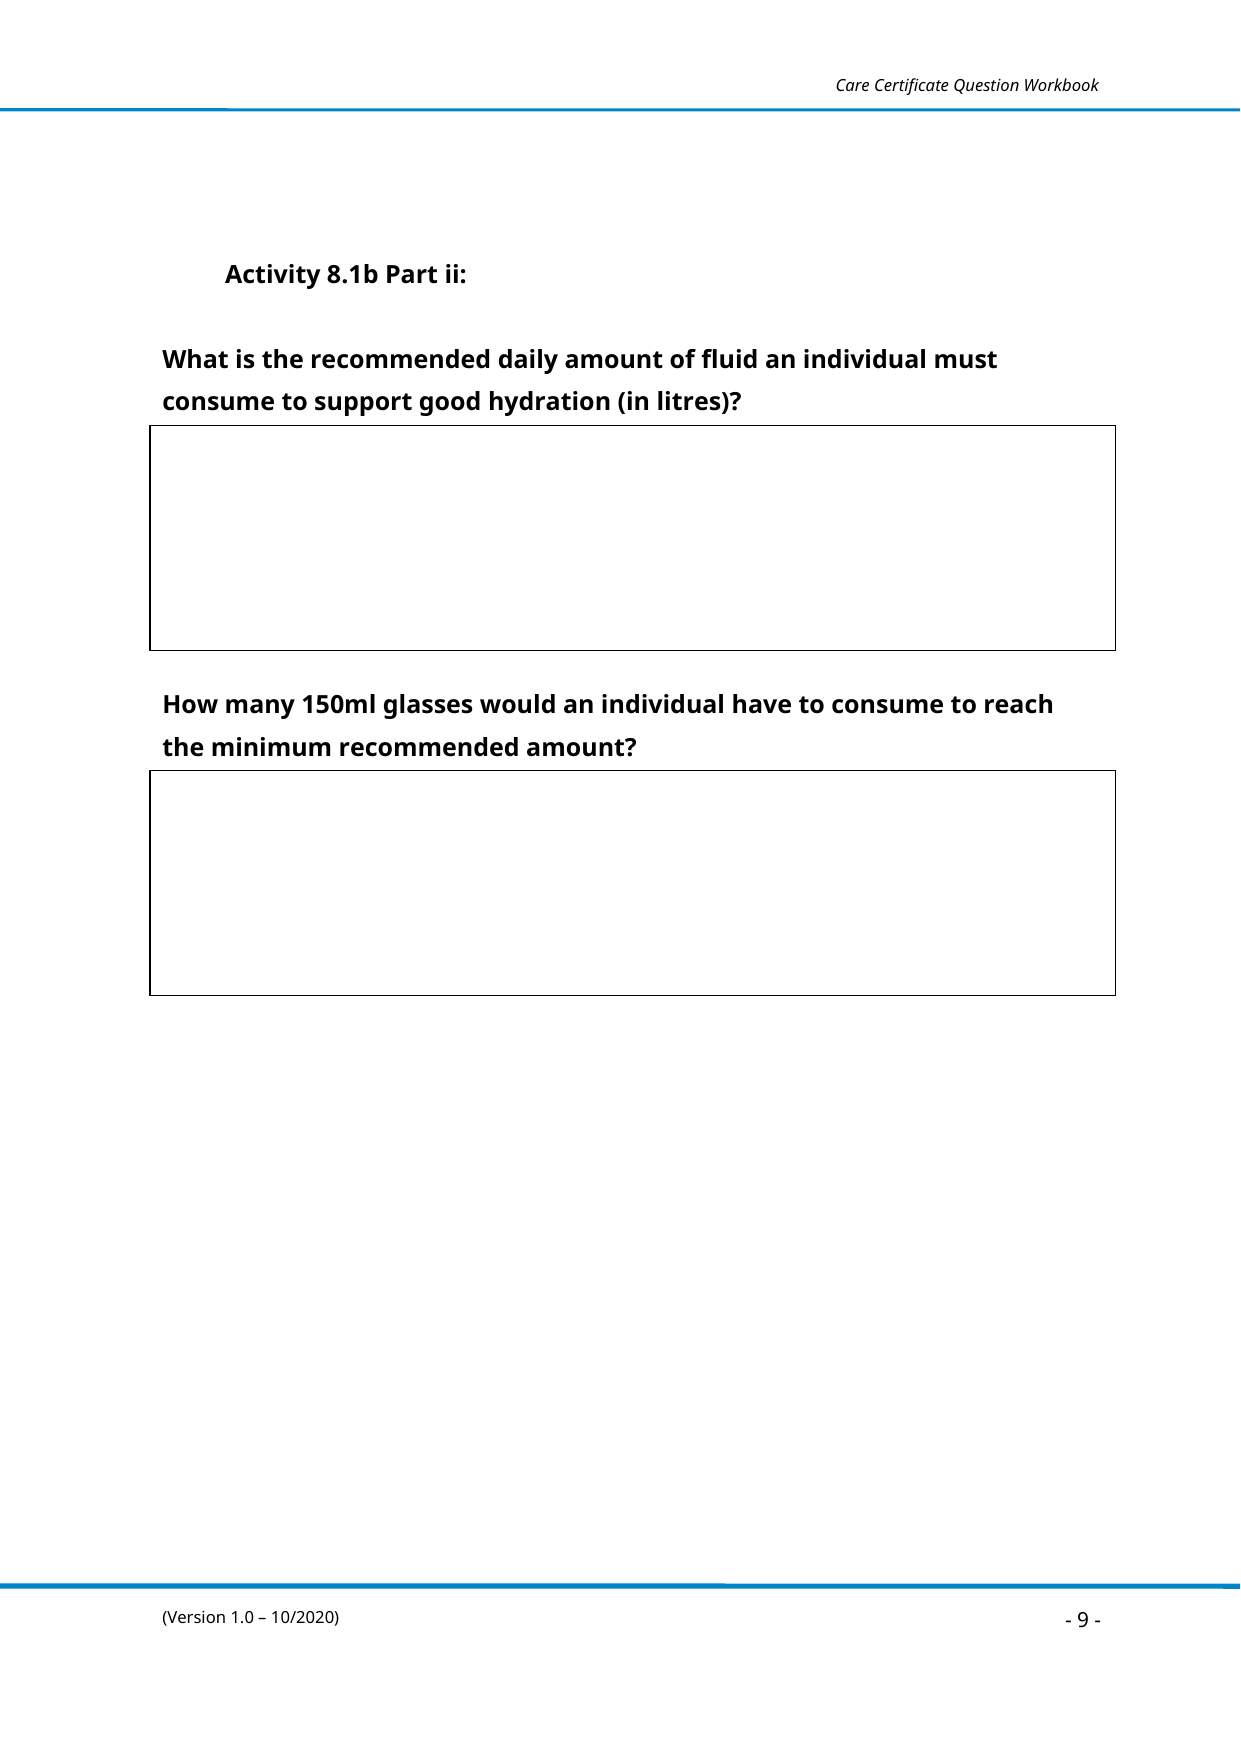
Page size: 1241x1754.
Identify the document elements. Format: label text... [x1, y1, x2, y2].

table_cell [151, 426, 1115, 650]
table_cell [151, 771, 1115, 995]
table_header How many 150ml glasses would an individual have to consume to reach the minimum recommended amount? [150, 687, 1115, 770]
text Activity 8.1b Part ii: [225, 257, 1090, 291]
table_header What is the recommended daily amount of fluid an individual must consume to support good hydration (in litres)? [150, 342, 1115, 425]
